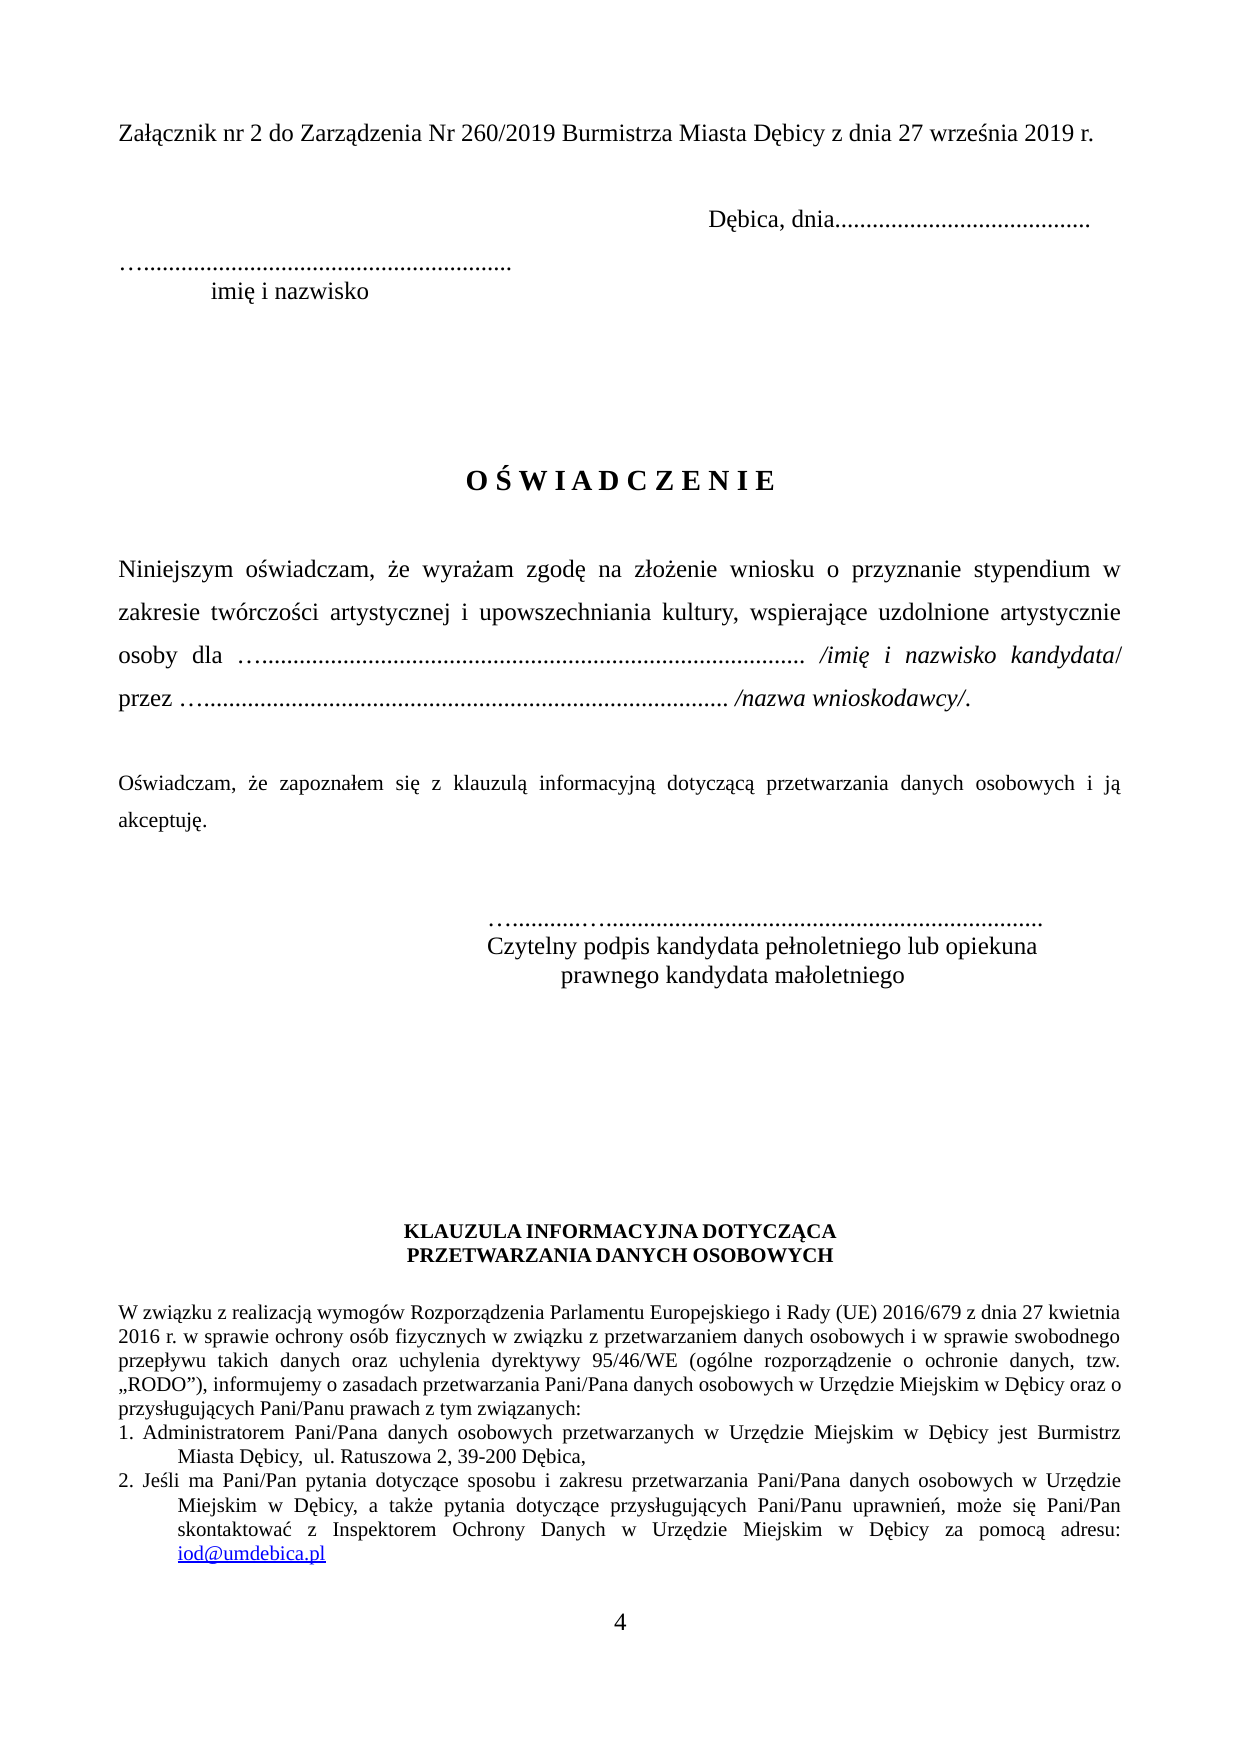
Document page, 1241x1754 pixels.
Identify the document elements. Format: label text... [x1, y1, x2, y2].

text W związku z realizacją wymogów Rozporządzenia Parlamentu Europejskiego i Rady (UE) 2016/679 z dnia 27 kwietnia 2016 r. w sprawie ochrony osób fizycznych w związku z przetwarzaniem danych osobowych i w sprawie swobodnego przepływu takich danych oraz uchylenia dyrektywy 95/46/WE (ogólne rozporządzenie o ochronie danych, tzw. „RODO”), informujemy o zasadach przetwarzania Pani/Pana danych osobowych w Urzędzie Miejskim w Dębicy oraz o przysługujących Pani/Panu prawach z tym związanych: [118, 1300, 1122, 1420]
text Niniejszym oświadczam, że wyrażam zgodę na złożenie wniosku o przyznanie stypendium w zakresie twórczości artystycznej i upowszechniania kultury, wspierające uzdolnione artystycznie osoby dla …....................................................................................... /imię i nazwisko kandydata/ przez ….................................................................................... /nazwa wnioskodawcy/. [118, 554, 1122, 712]
text PRZETWARZANIA DANYCH OSOBOWYCH [118, 1243, 1122, 1267]
text O Ś W I A D C Z E N I E [118, 463, 1122, 496]
text …........................................................... [118, 247, 1122, 276]
text Czytelny podpis kandydata pełnoletniego lub opiekuna prawnego kandydata małoletniego [118, 931, 1122, 989]
text Dębica, dnia......................................... [118, 204, 1122, 233]
text 1. Administratorem Pani/Pana danych osobowych przetwarzanych w Urzędzie Miejskim w Dębicy jest Burmistrz Miasta Dębicy, ul. Ratuszowa 2, 39-200 Dębica, [118, 1420, 1122, 1468]
text Załącznik nr 2 do Zarządzenia Nr 260/2019 Burmistrza Miasta Dębicy z dnia 27 września 2019 r. [118, 118, 1122, 147]
text …...........…...................................................................... [118, 903, 1122, 931]
text Oświadczam, że zapoznałem się z klauzulą informacyjną dotyczącą przetwarzania danych osobowych i ją akceptuję. [118, 769, 1122, 832]
text 2. Jeśli ma Pani/Pan pytania dotyczące sposobu i zakresu przetwarzania Pani/Pana danych osobowych w Urzędzie Miejskim w Dębicy, a także pytania dotyczące przysługujących Pani/Panu uprawnień, może się Pani/Pan skontaktować z Inspektorem Ochrony Danych w Urzędzie Miejskim w Dębicy za pomocą adresu: iod@umdebica.pl [118, 1468, 1122, 1565]
text imię i nazwisko [118, 276, 1122, 305]
text KLAUZULA INFORMACYJNA DOTYCZĄCA [118, 1219, 1122, 1243]
